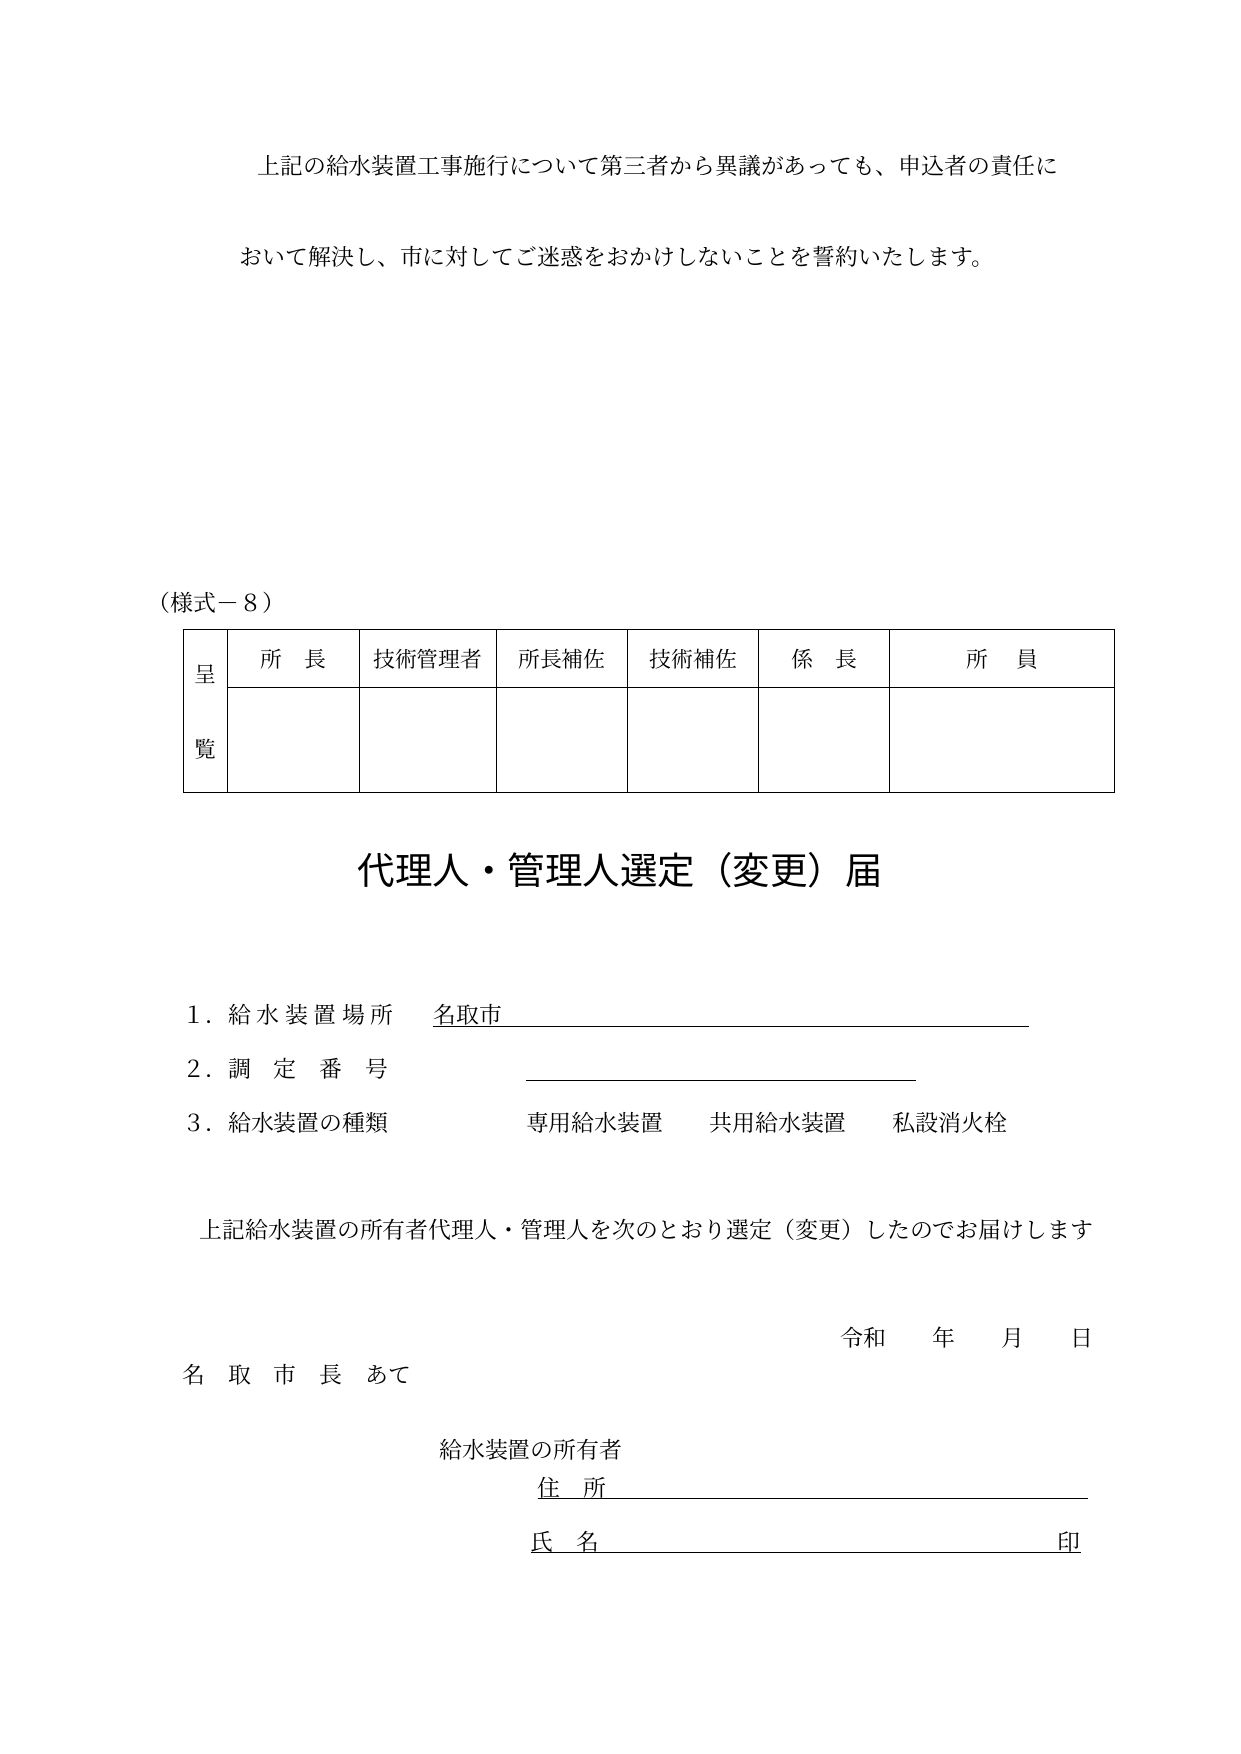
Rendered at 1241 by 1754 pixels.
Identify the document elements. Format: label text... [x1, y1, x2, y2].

text 住 所 [148, 1467, 1092, 1505]
table_header 所 員 [890, 630, 1114, 687]
table_cell [759, 688, 889, 792]
table_cell [497, 688, 627, 792]
text 代理人・管理人選定（変更）届 [148, 830, 1092, 905]
table_header 技術管理者 [360, 630, 496, 687]
text ３．給水装置の種類 専用給水装置 共用給水装置 私設消火栓 [148, 1103, 1092, 1141]
text おいて解決し、市に対してご迷惑をおかけしないことを誓約いたします。 [148, 237, 1092, 275]
table_cell [360, 688, 496, 792]
table_header 係 長 [759, 630, 889, 687]
text 給水装置の所有者 [148, 1430, 1092, 1467]
table_cell [628, 688, 758, 792]
table_cell [890, 688, 1114, 792]
text 名 取 市 長 あて [148, 1355, 1092, 1392]
table_cell [228, 688, 359, 792]
table_header 所 長 [228, 630, 359, 687]
table_header 技術補佐 [628, 630, 758, 687]
text 氏 名 印 [148, 1521, 1092, 1559]
table_header 所長補佐 [497, 630, 627, 687]
text （様式－８） [148, 583, 1092, 620]
text ２．調 定 番 号 [148, 1049, 1092, 1087]
text 令和 年 月 日 [148, 1317, 1092, 1355]
text １．給水装置場所 [148, 995, 1092, 1033]
text 上記給水装置の所有者代理人・管理人を次のとおり選定（変更）したのでお届けします。 [148, 1210, 1092, 1248]
text 上記の給水装置工事施行について第三者から異議があっても、申込者の責任に [148, 146, 1092, 184]
table_header 呈 覧 [184, 630, 227, 792]
